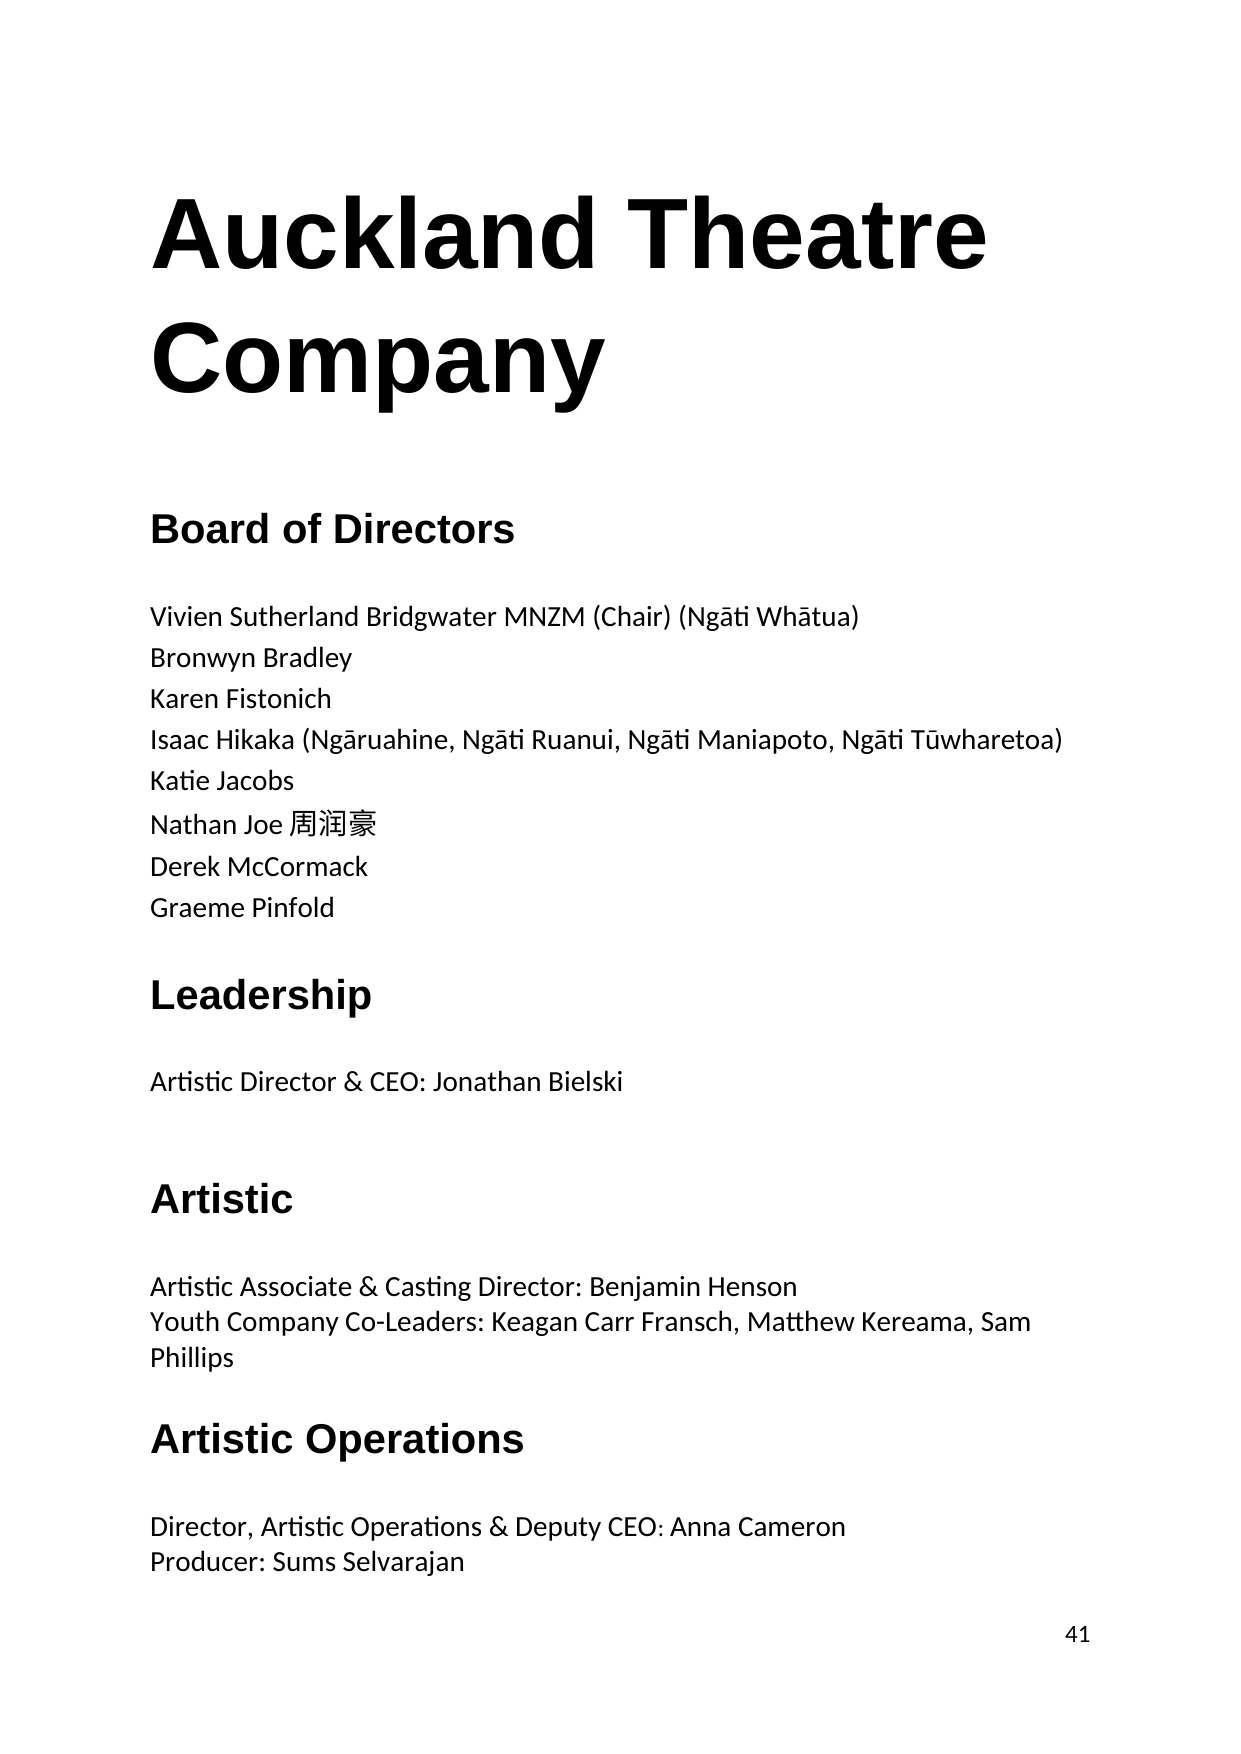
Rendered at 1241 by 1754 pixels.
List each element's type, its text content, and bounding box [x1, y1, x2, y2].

subtitle Leadership [150, 970, 1090, 1018]
text Producer: Sums Selvarajan [150, 1543, 1090, 1579]
subtitle Auckland Theatre Company [150, 175, 1090, 414]
subtitle Artistic Operations [150, 1414, 1090, 1462]
text Vivien Sutherland Bridgwater MNZM (Chair) (Ngāti Whātua) Bronwyn Bradley Karen Fistonich Isaac Hikaka (Ngāruahine, Ngāti Ruanui, Ngāti Maniapoto, Ngāti Tūwharetoa) Katie Jacobs Nathan Joe 周润豪 Derek McCormack Graeme Pinfold [150, 598, 1090, 925]
text Youth Company Co-Leaders: Keagan Carr Fransch, Matthew Kereama, Sam Phillips [150, 1303, 1090, 1375]
subtitle Board of Directors [150, 505, 1090, 553]
text Director, Artistic Operations & Deputy CEO: Anna Cameron [150, 1508, 1090, 1543]
text Artistic Associate & Casting Director: Benjamin Henson [150, 1268, 1090, 1303]
subtitle Artistic [150, 1174, 1090, 1222]
text Artistic Director & CEO: Jonathan Bielski [150, 1063, 1090, 1099]
